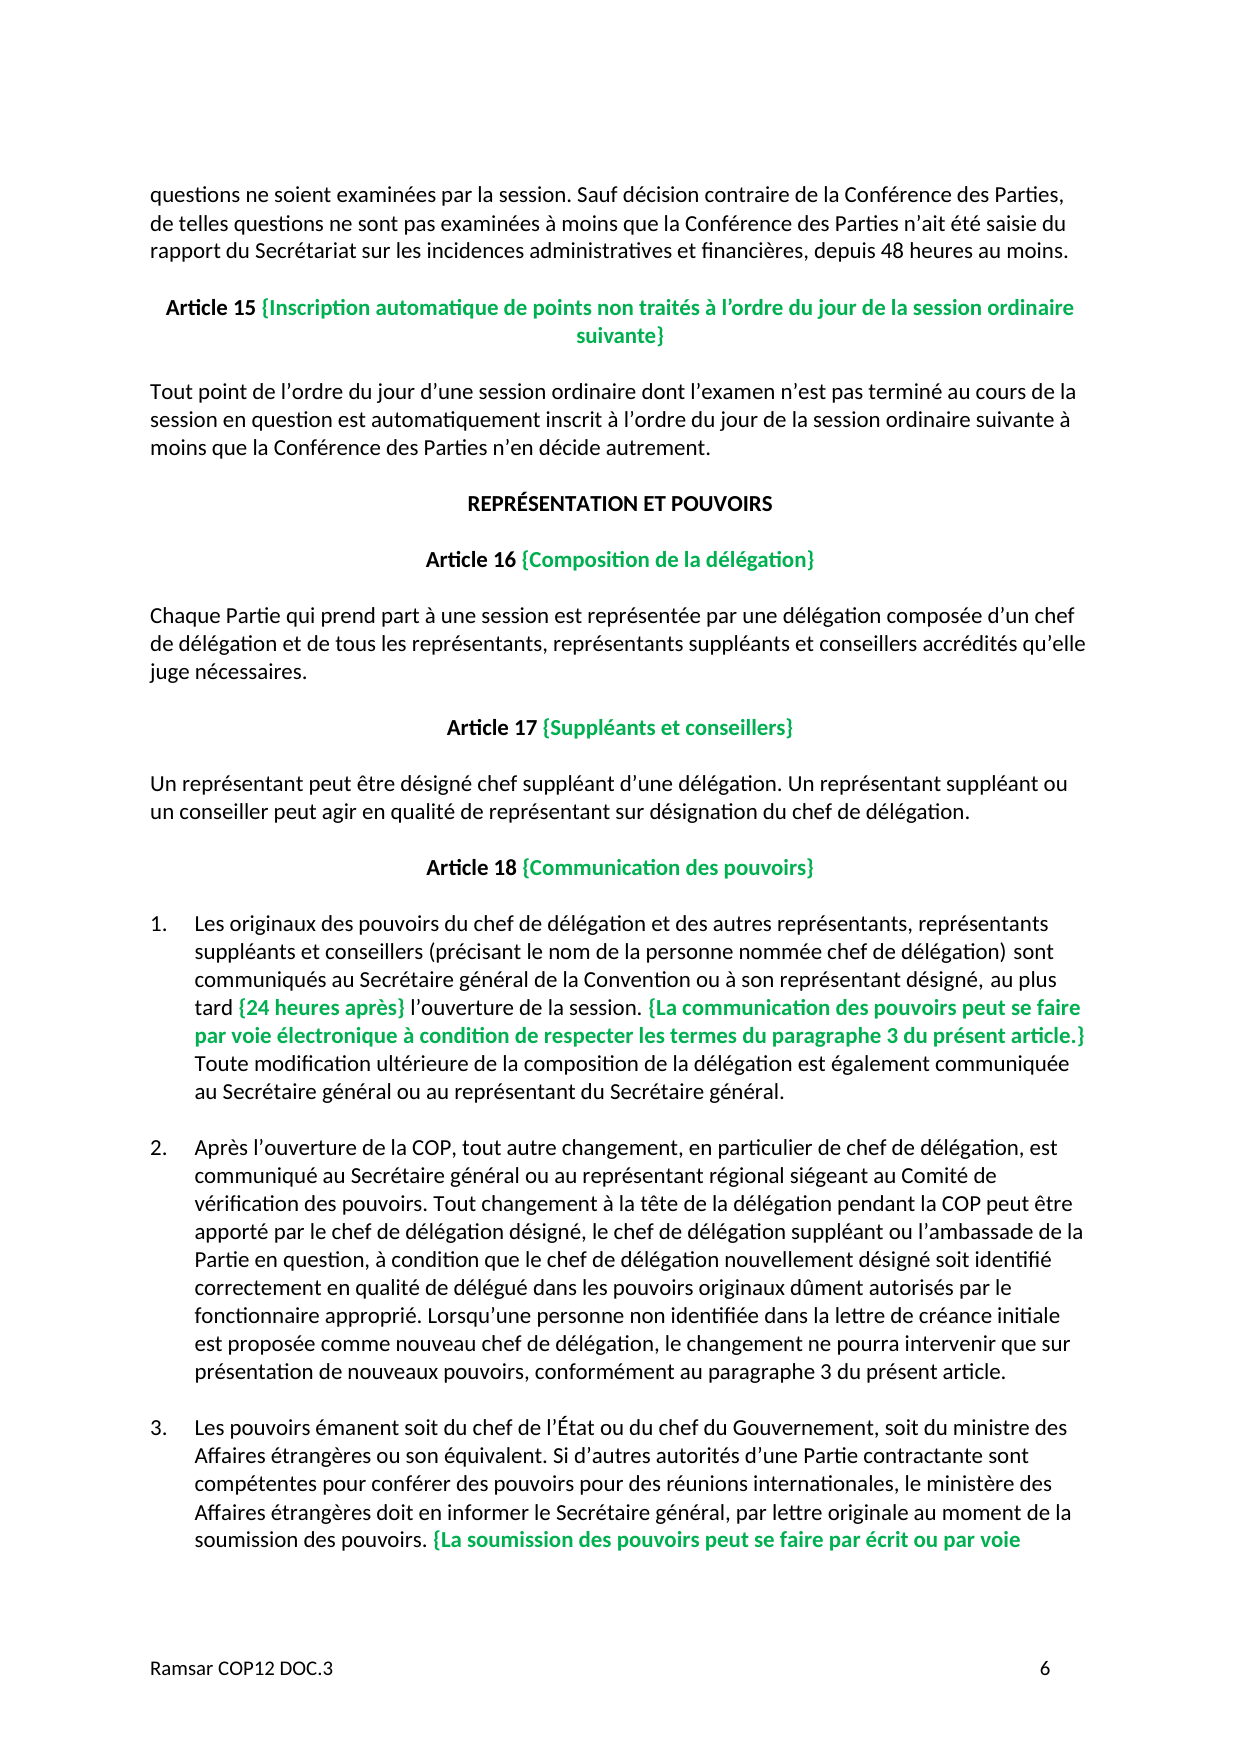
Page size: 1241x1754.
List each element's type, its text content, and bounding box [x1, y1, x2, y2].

subtitle Article 16 {Composition de la délégation} [150, 545, 1090, 573]
text 2. Après l’ouverture de la COP, tout autre changement, en particulier de chef de délégation, est communiqué au Secrétaire général ou au représentant régional siégeant au Comité de vérification des pouvoirs. Tout changement à la tête de la délégation pendant la COP peut être apporté par le chef de délégation désigné, le chef de délégation suppléant ou l’ambassade de la Partie en question, à condition que le chef de délégation nouvellement désigné soit identifié correctement en qualité de délégué dans les pouvoirs originaux dûment autorisés par le fonctionnaire approprié. Lorsqu’une personne non identifiée dans la lettre de créance initiale est proposée comme nouveau chef de délégation, le changement ne pourra intervenir que sur présentation de nouveaux pouvoirs, conformément au paragraphe 3 du présent article. [150, 1133, 1090, 1386]
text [150, 1413, 1090, 1554]
text Chaque Partie qui prend part à une session est représentée par une délégation composée d’un chef de délégation et de tous les représentants, représentants suppléants et conseillers accrédités qu’elle juge nécessaires. [150, 601, 1090, 685]
subtitle Article 17 {Suppléants et conseillers} [150, 713, 1090, 741]
text Un représentant peut être désigné chef suppléant d’une délégation. Un représentant suppléant ou un conseiller peut agir en qualité de représentant sur désignation du chef de délégation. [150, 769, 1090, 825]
text 1. Les originaux des pouvoirs du chef de délégation et des autres représentants, représentants suppléants et conseillers (précisant le nom de la personne nommée chef de délégation) sont communiqués au Secrétaire général de la Convention ou à son représentant désigné, au plus tard {24 heures après} l’ouverture de la session. {La communication des pouvoirs peut se faire par voie électronique à condition de respecter les termes du paragraphe 3 du présent article.} Toute modification ultérieure de la composition de la délégation est également communiquée au Secrétaire général ou au représentant du Secrétaire général. [150, 909, 1090, 1105]
text REPRÉSENTATION ET POUVOIRS [150, 489, 1090, 517]
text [150, 181, 1090, 265]
subtitle Article 18 {Communication des pouvoirs} [150, 853, 1090, 881]
subtitle Article 15 {Inscription automatique de points non traités à l’ordre du jour de la session ordinaire suivante} [150, 293, 1090, 349]
text Tout point de l’ordre du jour d’une session ordinaire dont l’examen n’est pas terminé au cours de la session en question est automatiquement inscrit à l’ordre du jour de la session ordinaire suivante à moins que la Conférence des Parties n’en décide autrement. [150, 377, 1090, 461]
